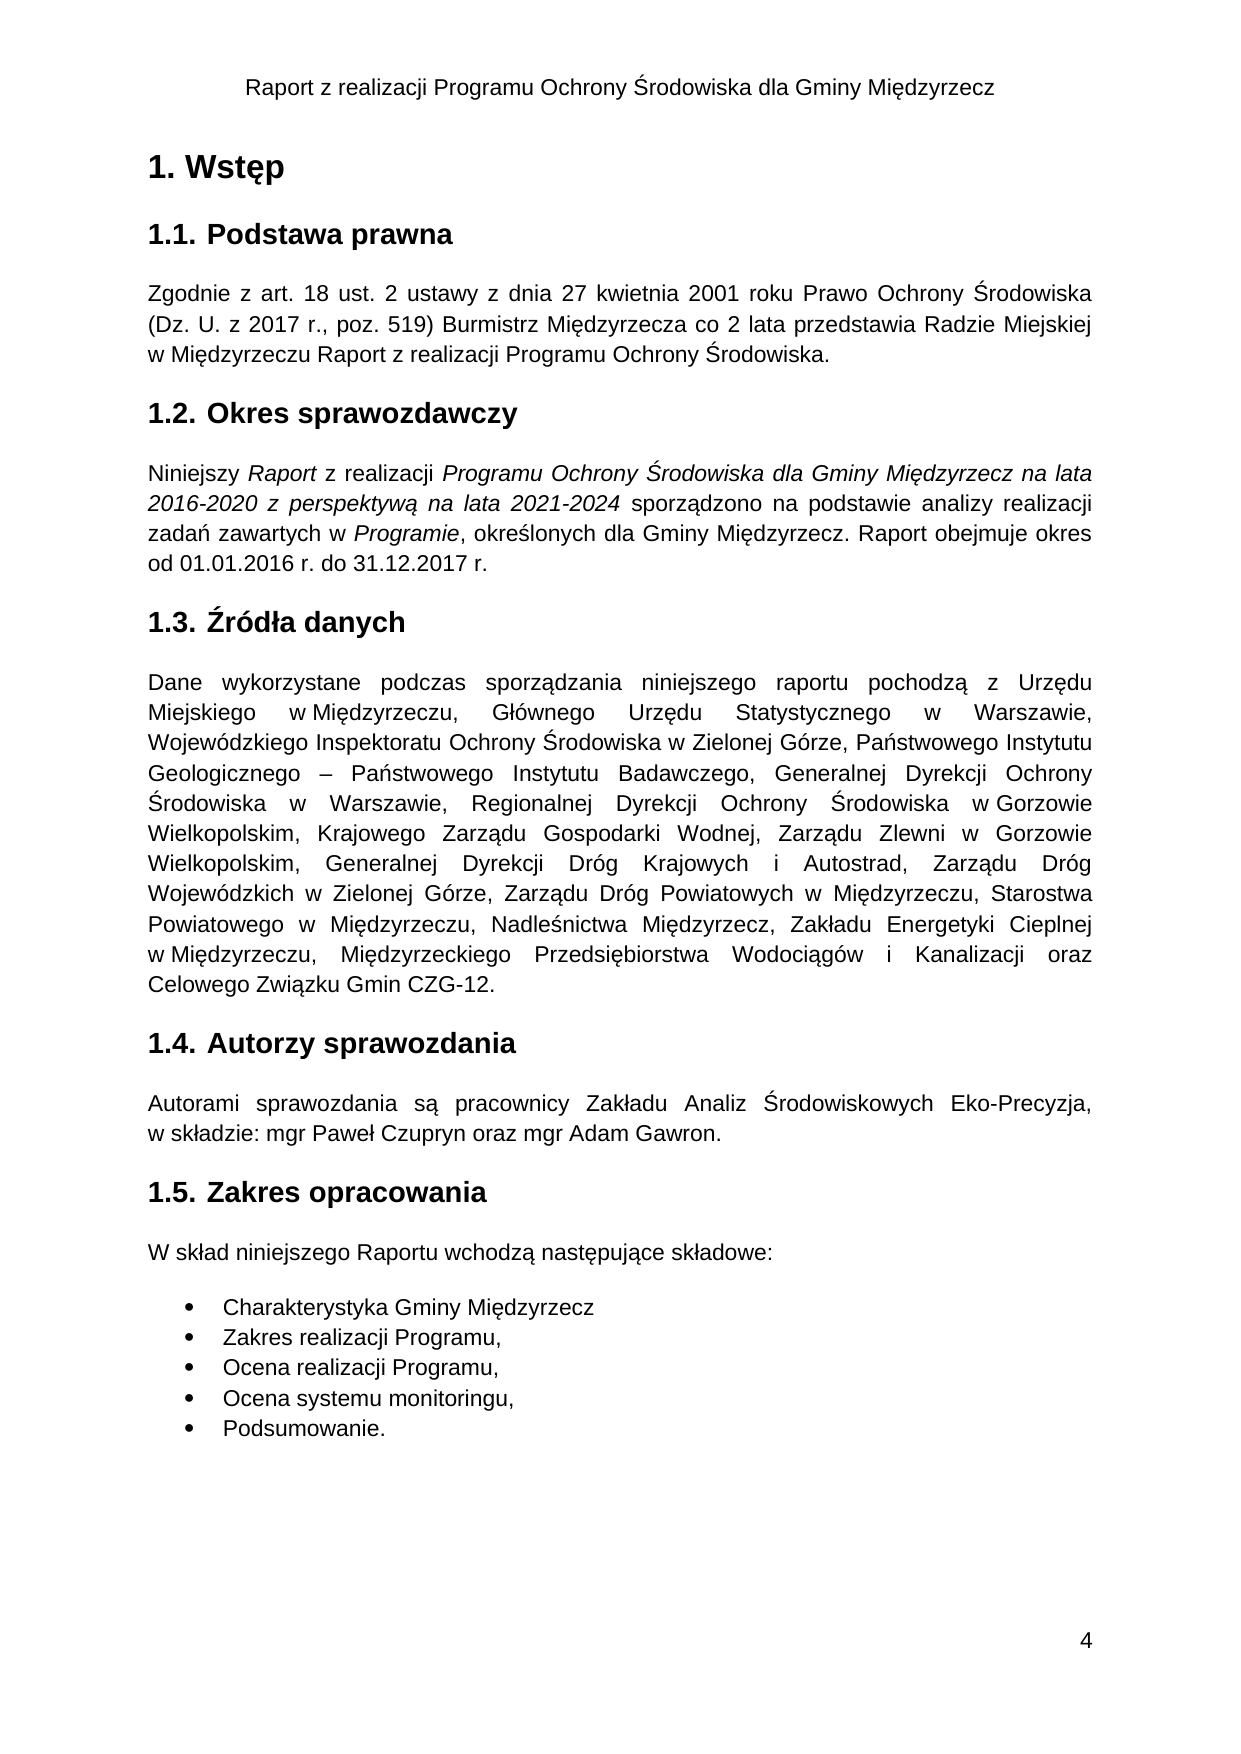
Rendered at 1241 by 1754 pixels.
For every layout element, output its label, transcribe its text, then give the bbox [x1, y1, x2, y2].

subtitle Źródła danych [148, 605, 1093, 639]
text W skład niniejszego Raportu wchodzą następujące składowe: [148, 1239, 1093, 1265]
text Zgodnie z art. 18 ust. 2 ustawy z dnia 27 kwietnia 2001 roku Prawo Ochrony Środowiska (Dz. U. z 2017 r., poz. 519) Burmistrz Międzyrzecza co 2 lata przedstawia Radzie Miejskiej w Międzyrzeczu Raport z realizacji Programu Ochrony Środowiska. [148, 280, 1093, 367]
subtitle Podstawa prawna [148, 217, 1093, 250]
list Ocena systemu monitoringu, [185, 1384, 1093, 1411]
text Dane wykorzystane podczas sporządzania niniejszego raportu pochodzą z Urzędu Miejskiego w Międzyrzeczu, Głównego Urzędu Statystycznego w Warszawie, Wojewódzkiego Inspektoratu Ochrony Środowiska w Zielonej Górze, Państwowego Instytutu Geologicznego – Państwowego Instytutu Badawczego, Generalnej Dyrekcji Ochrony Środowiska w Warszawie, Regionalnej Dyrekcji Ochrony Środowiska w Gorzowie Wielkopolskim, Krajowego Zarządu Gospodarki Wodnej, Zarządu Zlewni w Gorzowie Wielkopolskim, Generalnej Dyrekcji Dróg Krajowych i Autostrad, Zarządu Dróg Wojewódzkich w Zielonej Górze, Zarządu Dróg Powiatowych w Międzyrzeczu, Starostwa Powiatowego w Międzyrzeczu, Nadleśnictwa Międzyrzecz, Zakładu Energetyki Cieplnej w Międzyrzeczu, Międzyrzeckiego Przedsiębiorstwa Wodociągów i Kanalizacji oraz Celowego Związku Gmin CZG-12. [148, 669, 1093, 997]
text Niniejszy Raport z realizacji Programu Ochrony Środowiska dla Gminy Międzyrzecz na lata 2016-2020 z perspektywą na lata 2021-2024 sporządzono na podstawie analizy realizacji zadań zawartych w Programie, określonych dla Gminy Międzyrzecz. Raport obejmuje okres od 01.01.2016 r. do 31.12.2017 r. [148, 459, 1093, 576]
subtitle Okres sprawozdawczy [148, 396, 1093, 429]
subtitle Zakres opracowania [148, 1175, 1093, 1209]
list Podsumowanie. [185, 1415, 1093, 1441]
subtitle Wstęp [148, 148, 1093, 186]
list Charakterystyka Gminy Międzyrzecz [185, 1294, 1093, 1320]
subtitle Autorzy sprawozdania [148, 1026, 1093, 1060]
list Ocena realizacji Programu, [185, 1354, 1093, 1381]
list Zakres realizacji Programu, [185, 1324, 1093, 1350]
text Autorami sprawozdania są pracownicy Zakładu Analiz Środowiskowych Eko-Precyzja, w składzie: mgr Paweł Czupryn oraz mgr Adam Gawron. [148, 1090, 1093, 1146]
